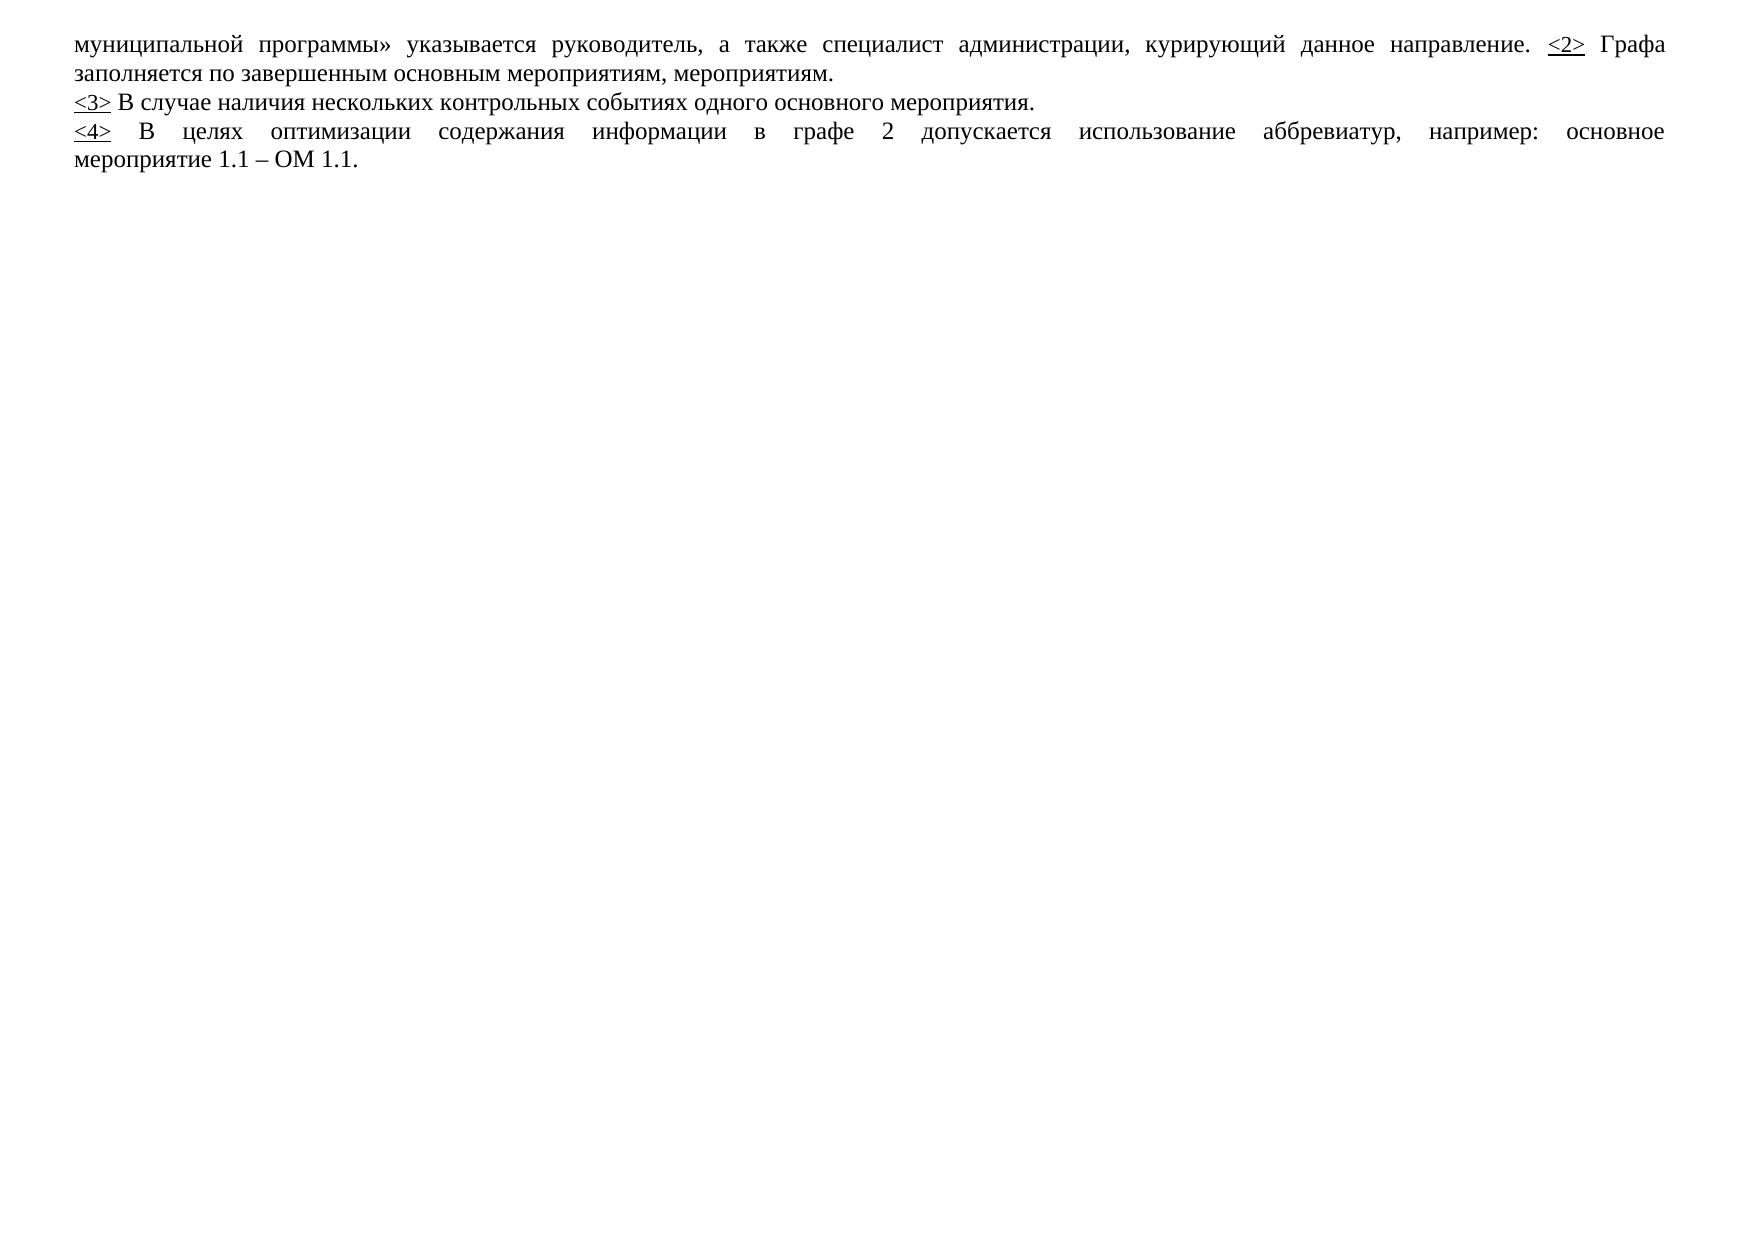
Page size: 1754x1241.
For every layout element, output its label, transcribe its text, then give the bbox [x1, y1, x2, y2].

text <3> В случае наличия нескольких контрольных событиях одного основного мероприятия. [74, 87, 1665, 116]
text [74, 29, 1665, 87]
text <4> В целях оптимизации содержания информации в графе 2 допускается использование аббревиатур, например: основное мероприятие 1.1 – ОМ 1.1. [74, 116, 1665, 173]
